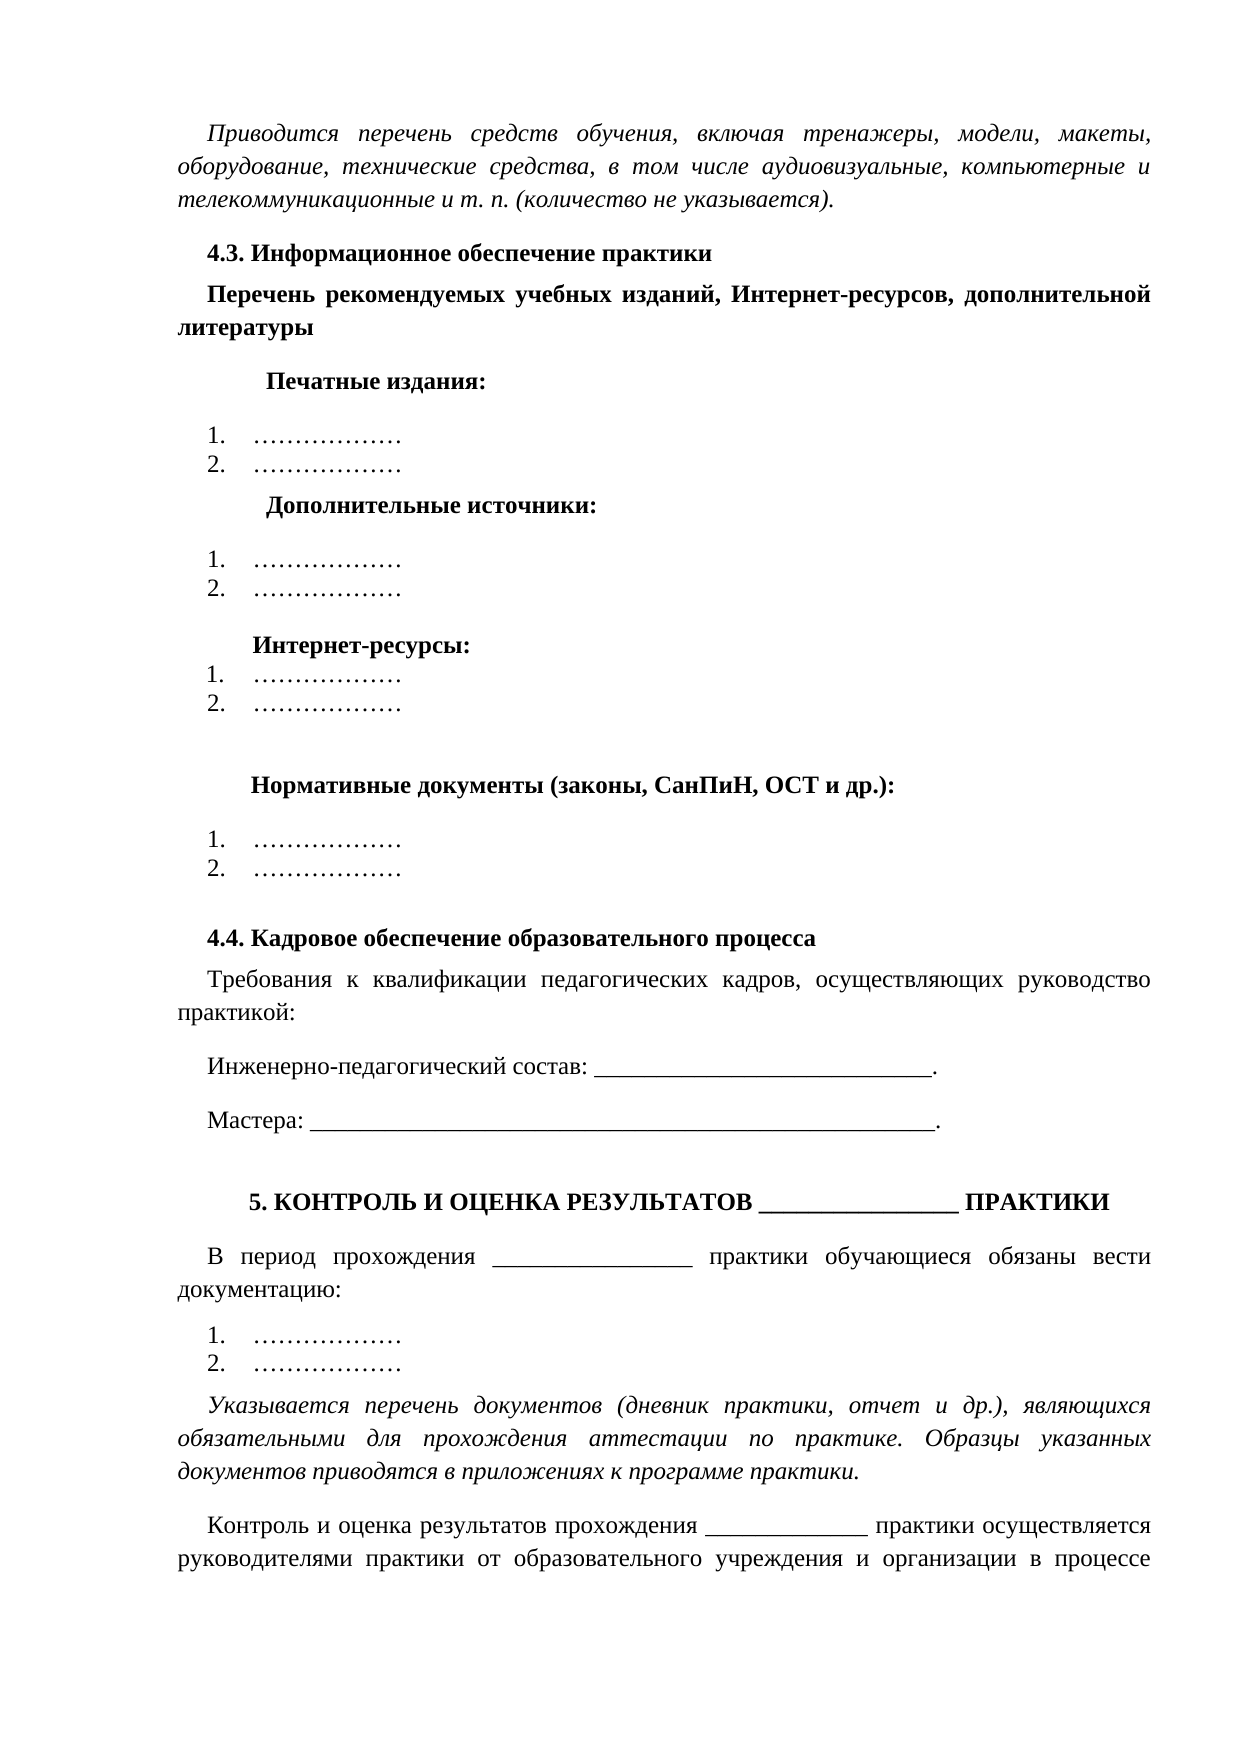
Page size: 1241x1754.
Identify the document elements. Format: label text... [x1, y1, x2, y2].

text Нормативные документы (законы, СанПиН, ОСТ и др.): [177, 770, 1152, 799]
subtitle 4.4. Кадровое обеспечение образовательного процесса [177, 923, 1152, 952]
list ……………… [177, 659, 1152, 688]
text 5. КОНТРОЛЬ И ОЦЕНКА РЕЗУЛЬТАТОВ ________________ ПРАКТИКИ [177, 1187, 1152, 1216]
text Инженерно-педагогический состав: ___________________________. [177, 1051, 1152, 1080]
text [177, 1510, 1152, 1571]
text Перечень рекомендуемых учебных изданий, Интернет-ресурсов, дополнительной литературы [177, 279, 1152, 341]
list ……………… [177, 449, 1152, 477]
text Дополнительные источники: [236, 490, 1152, 519]
text Приводится перечень средств обучения, включая тренажеры, модели, макеты, оборудование, технические средства, в том числе аудиовизуальные, компьютерные и телекоммуникационные и т. п. (количество не указывается). [177, 118, 1152, 213]
list ……………… [177, 853, 1152, 882]
list ……………… [177, 573, 1152, 601]
text Требования к квалификации педагогических кадров, осуществляющих руководство практикой: [177, 964, 1152, 1026]
list ……………… [177, 1348, 1152, 1377]
text Интернет-ресурсы: [252, 630, 1152, 659]
subtitle Мастера: __________________________________________________. [177, 1105, 1152, 1133]
list ……………… [177, 688, 1152, 716]
text В период прохождения ________________ практики обучающиеся обязаны вести документацию: [177, 1241, 1152, 1303]
list ……………… [177, 1320, 1152, 1348]
list ……………… [177, 544, 1152, 573]
list ……………… [177, 824, 1152, 853]
subtitle 4.3. Информационное обеспечение практики [177, 238, 1152, 267]
text Печатные издания: [236, 366, 1152, 395]
list ……………… [177, 420, 1152, 449]
text Указывается перечень документов (дневник практики, отчет и др.), являющихся обязательными для прохождения аттестации по практике. Образцы указанных документов приводятся в приложениях к программе практики. [177, 1390, 1152, 1484]
